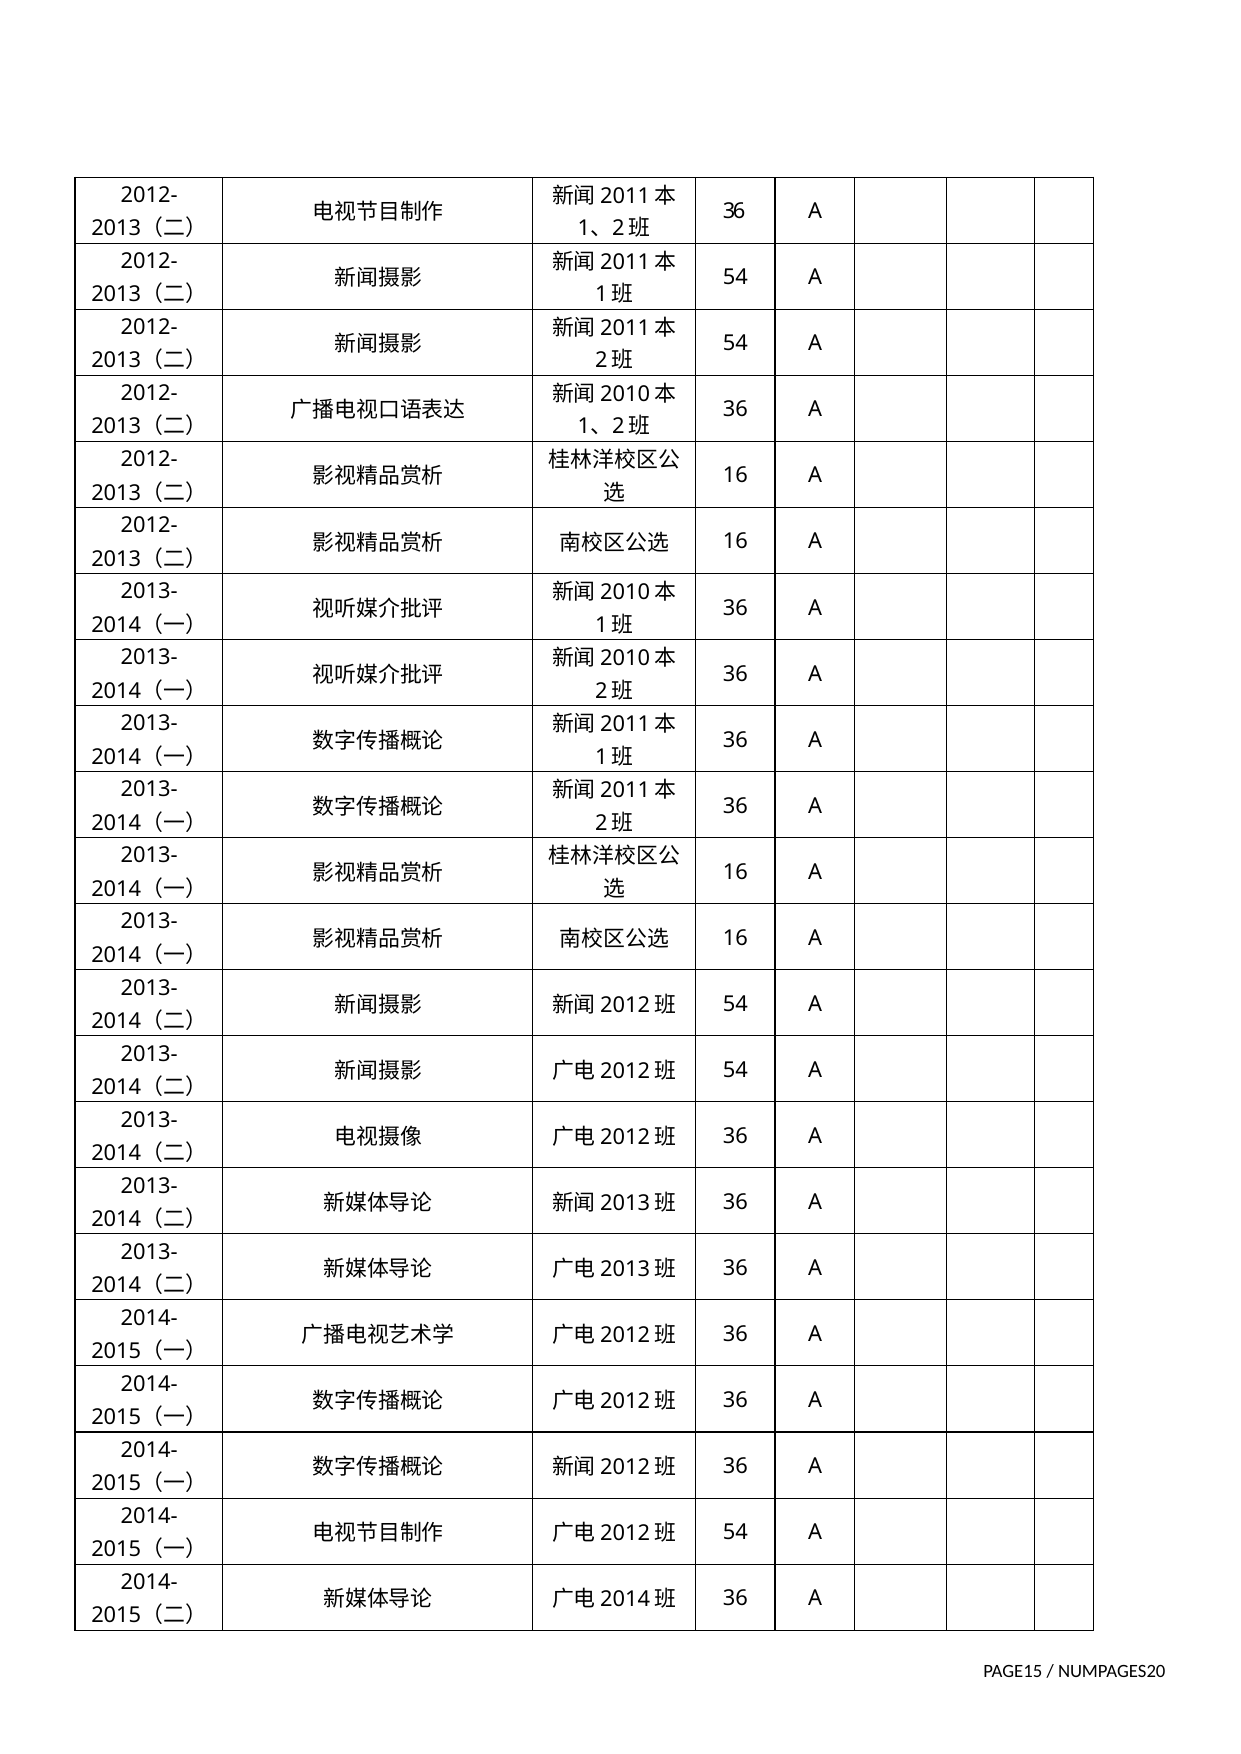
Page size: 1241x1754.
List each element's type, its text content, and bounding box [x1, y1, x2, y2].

table_cell [1035, 706, 1093, 771]
table_cell 视听媒介批评 [223, 640, 532, 705]
table_cell [947, 442, 1034, 507]
table_cell [855, 244, 946, 309]
table_cell 新闻2011本1、2班 [533, 178, 695, 243]
table_cell [855, 1565, 946, 1629]
table_cell [1035, 1565, 1093, 1629]
table_cell [1035, 1036, 1093, 1101]
table_cell [947, 1168, 1034, 1233]
table_cell 新闻2012班 [533, 970, 695, 1035]
table_cell A [776, 1433, 854, 1497]
table_cell 新闻2011本1班 [533, 244, 695, 309]
table_cell 2013-2014（一） [76, 838, 222, 903]
table_cell [947, 376, 1034, 441]
table_cell [947, 310, 1034, 375]
table_cell 广电2012班 [533, 1366, 695, 1431]
table_cell [855, 706, 946, 771]
table_cell 新媒体导论 [223, 1168, 532, 1233]
table_cell 桂林洋校区公选 [533, 442, 695, 507]
table_cell A [776, 904, 854, 969]
table_cell [947, 508, 1034, 573]
table_cell [947, 1565, 1034, 1629]
table_cell 2012-2013（二） [76, 310, 222, 375]
table_cell 2013-2014（二） [76, 1036, 222, 1101]
table_cell 36 [696, 1300, 774, 1365]
table_cell 36 [696, 640, 774, 705]
table_cell [855, 574, 946, 639]
table_cell 36 [696, 178, 774, 243]
table_cell [855, 376, 946, 441]
table_cell 36 [696, 1234, 774, 1299]
table_cell A [776, 178, 854, 243]
table_cell [1035, 178, 1093, 243]
table_cell 广电2012班 [533, 1102, 695, 1167]
table_cell [947, 640, 1034, 705]
table_cell 新闻2010本1班 [533, 574, 695, 639]
table_cell 电视摄像 [223, 1102, 532, 1167]
table_cell 2013-2014（一） [76, 772, 222, 837]
table_cell A [776, 1168, 854, 1233]
table_cell 南校区公选 [533, 508, 695, 573]
table_cell 16 [696, 904, 774, 969]
table_cell 广电2012班 [533, 1036, 695, 1101]
table_cell [947, 772, 1034, 837]
table_cell 2014-2015（二） [76, 1565, 222, 1629]
table_cell 新媒体导论 [223, 1565, 532, 1629]
table_cell A [776, 508, 854, 573]
table_cell [1035, 1433, 1093, 1497]
table_cell [947, 1366, 1034, 1431]
table_cell 54 [696, 310, 774, 375]
table_cell [947, 1234, 1034, 1299]
table_cell 36 [696, 706, 774, 771]
table_cell A [776, 442, 854, 507]
table_cell A [776, 1565, 854, 1629]
table_cell [1035, 970, 1093, 1035]
table_cell [1035, 508, 1093, 573]
table_cell 2013-2014（一） [76, 574, 222, 639]
table_cell 36 [696, 772, 774, 837]
table_cell 2013-2014（一） [76, 640, 222, 705]
table_cell 广播电视艺术学 [223, 1300, 532, 1365]
table_cell 2014-2015（一） [76, 1499, 222, 1563]
table_cell [1035, 442, 1093, 507]
table_cell [855, 970, 946, 1035]
table_cell [1035, 310, 1093, 375]
table_cell A [776, 1102, 854, 1167]
table_cell [1035, 1499, 1093, 1563]
table_cell 36 [696, 1565, 774, 1629]
table_cell [1035, 1300, 1093, 1365]
table_cell 16 [696, 508, 774, 573]
table_cell [947, 574, 1034, 639]
table_cell A [776, 244, 854, 309]
table_cell 2013-2014（二） [76, 970, 222, 1035]
table_cell [947, 1300, 1034, 1365]
table_cell 2012-2013（二） [76, 508, 222, 573]
table_cell [1035, 838, 1093, 903]
table_cell 广电2013班 [533, 1234, 695, 1299]
table_cell 新闻2010本2班 [533, 640, 695, 705]
table_cell 新闻2010本1、2班 [533, 376, 695, 441]
table_cell 视听媒介批评 [223, 574, 532, 639]
table_cell [1035, 1102, 1093, 1167]
table_cell 16 [696, 442, 774, 507]
table_cell A [776, 838, 854, 903]
table_cell 数字传播概论 [223, 706, 532, 771]
table_cell A [776, 1036, 854, 1101]
table_cell [855, 508, 946, 573]
table_cell 36 [696, 1366, 774, 1431]
table_cell 广播电视口语表达 [223, 376, 532, 441]
table_cell 36 [696, 574, 774, 639]
table_cell 影视精品赏析 [223, 442, 532, 507]
table_cell [855, 1234, 946, 1299]
table_cell [1035, 1168, 1093, 1233]
table_cell [1035, 772, 1093, 837]
table_cell 新闻摄影 [223, 310, 532, 375]
table_cell 2012-2013（二） [76, 178, 222, 243]
table_cell 36 [696, 1102, 774, 1167]
table_cell [947, 1499, 1034, 1563]
table_cell 新闻2011本2班 [533, 310, 695, 375]
table_cell 36 [696, 376, 774, 441]
table_cell 2014-2015（一） [76, 1300, 222, 1365]
table_cell 2014-2015（一） [76, 1433, 222, 1497]
table_cell [855, 1499, 946, 1563]
table_cell [855, 1168, 946, 1233]
table_cell A [776, 772, 854, 837]
table_cell 南校区公选 [533, 904, 695, 969]
table_cell [855, 1366, 946, 1431]
table_cell [1035, 640, 1093, 705]
table_cell [947, 1102, 1034, 1167]
table_cell [947, 904, 1034, 969]
table_cell [947, 706, 1034, 771]
table_cell [1035, 574, 1093, 639]
table_cell [855, 640, 946, 705]
table_cell [1035, 244, 1093, 309]
table_cell [855, 838, 946, 903]
table_cell 2013-2014（二） [76, 1102, 222, 1167]
table_cell [947, 1036, 1034, 1101]
table_cell 2013-2014（一） [76, 706, 222, 771]
table_cell [855, 1102, 946, 1167]
table_cell A [776, 1300, 854, 1365]
table_cell 16 [696, 838, 774, 903]
table_cell [947, 1433, 1034, 1497]
table_cell [947, 838, 1034, 903]
table_cell 电视节目制作 [223, 1499, 532, 1563]
table_cell A [776, 706, 854, 771]
table_cell A [776, 310, 854, 375]
table_cell 2014-2015（一） [76, 1366, 222, 1431]
table_cell A [776, 1234, 854, 1299]
table_cell 数字传播概论 [223, 1433, 532, 1497]
table_cell [947, 244, 1034, 309]
table_cell 新闻摄影 [223, 1036, 532, 1101]
table_cell [855, 1036, 946, 1101]
table_cell 新闻2011本2班 [533, 772, 695, 837]
table_cell 54 [696, 1499, 774, 1563]
table_cell [1035, 376, 1093, 441]
table_cell [855, 772, 946, 837]
table_cell 数字传播概论 [223, 772, 532, 837]
table_cell 36 [696, 1433, 774, 1497]
table_cell [855, 1433, 946, 1497]
table_cell A [776, 574, 854, 639]
table_cell 广电2012班 [533, 1499, 695, 1563]
table_cell 新闻2011本1班 [533, 706, 695, 771]
table_cell 影视精品赏析 [223, 838, 532, 903]
table_cell 2013-2014（二） [76, 1168, 222, 1233]
table_cell [1035, 1234, 1093, 1299]
table_cell [947, 178, 1034, 243]
table_cell A [776, 1366, 854, 1431]
table_cell [1035, 904, 1093, 969]
table_cell [855, 178, 946, 243]
table_cell [947, 970, 1034, 1035]
table_cell 广电2014班 [533, 1565, 695, 1629]
table_cell [855, 904, 946, 969]
table_cell 2012-2013（二） [76, 442, 222, 507]
table_cell 新媒体导论 [223, 1234, 532, 1299]
table_cell A [776, 1499, 854, 1563]
table_cell 新闻摄影 [223, 970, 532, 1035]
table_cell A [776, 640, 854, 705]
table_cell [855, 310, 946, 375]
table_cell A [776, 970, 854, 1035]
table_cell [855, 442, 946, 507]
table_cell 影视精品赏析 [223, 508, 532, 573]
table_cell [1035, 1366, 1093, 1431]
table_cell 新闻摄影 [223, 244, 532, 309]
table_cell 广电2012班 [533, 1300, 695, 1365]
table_cell 新闻2012班 [533, 1433, 695, 1497]
table_cell 36 [696, 1168, 774, 1233]
table_cell 数字传播概论 [223, 1366, 532, 1431]
table_cell 新闻2013班 [533, 1168, 695, 1233]
table_cell 2012-2013（二） [76, 376, 222, 441]
table_cell 电视节目制作 [223, 178, 532, 243]
table_cell 2013-2014（二） [76, 1234, 222, 1299]
table_cell [855, 1300, 946, 1365]
table_cell 桂林洋校区公选 [533, 838, 695, 903]
table_cell 影视精品赏析 [223, 904, 532, 969]
table_cell A [776, 376, 854, 441]
table_cell 2012-2013（二） [76, 244, 222, 309]
table_cell 54 [696, 244, 774, 309]
table_cell 2013-2014（一） [76, 904, 222, 969]
table_cell 54 [696, 970, 774, 1035]
table_cell 54 [696, 1036, 774, 1101]
